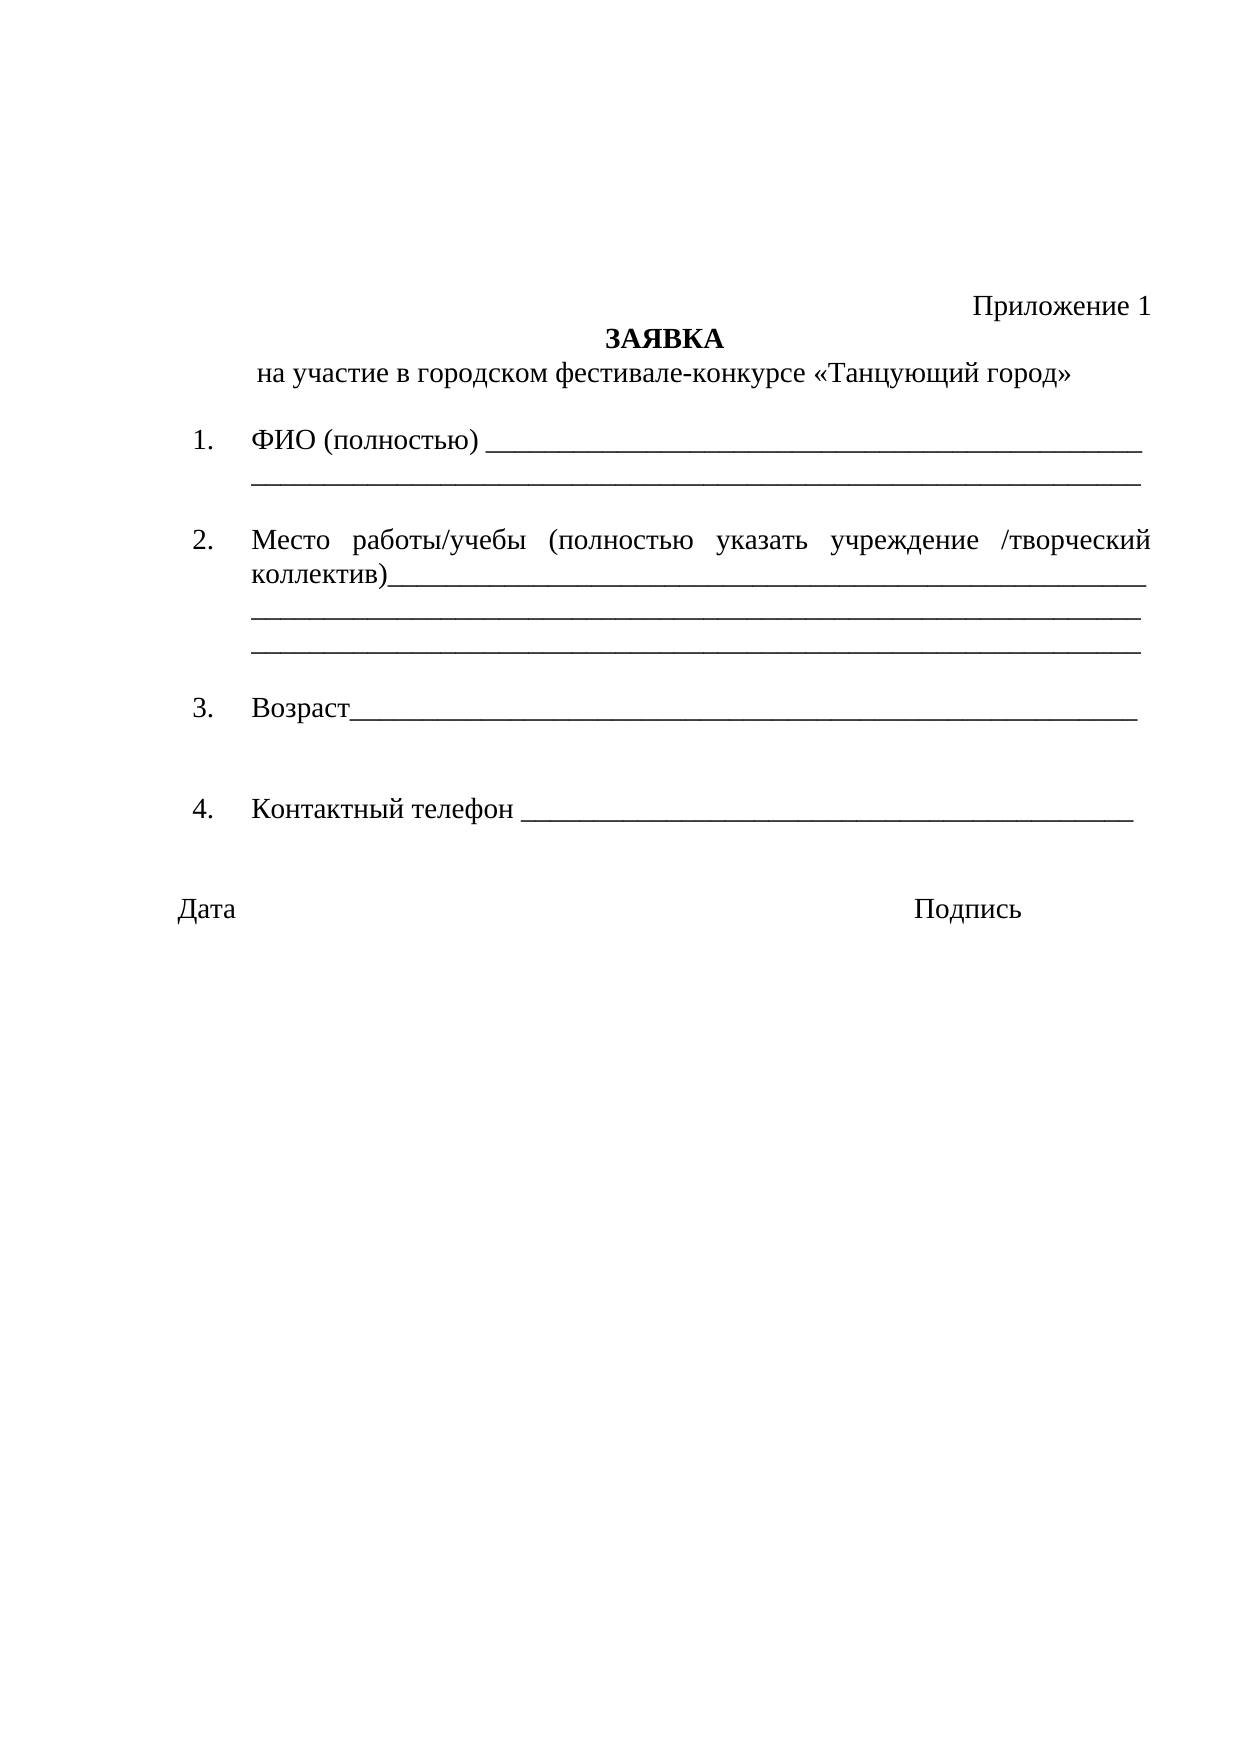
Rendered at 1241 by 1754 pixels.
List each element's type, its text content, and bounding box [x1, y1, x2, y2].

text ЗАЯВКА [177, 321, 1152, 355]
list Место работы/учебы (полностью указать учреждение /творческий коллектив)______________________________________________________________________________________________________________________________________________________________________________ [192, 522, 1152, 657]
list ФИО (полностью) _____________________________________________ [192, 422, 1152, 455]
text _____________________________________________________________ [251, 455, 1152, 489]
list Контактный телефон __________________________________________ [192, 791, 1152, 824]
list Возраст______________________________________________________ [192, 690, 1152, 724]
text на участие в городском фестивале-конкурсе «Танцующий город» [177, 355, 1152, 388]
text Дата Подпись [177, 891, 1152, 925]
text Приложение 1 [177, 288, 1152, 321]
